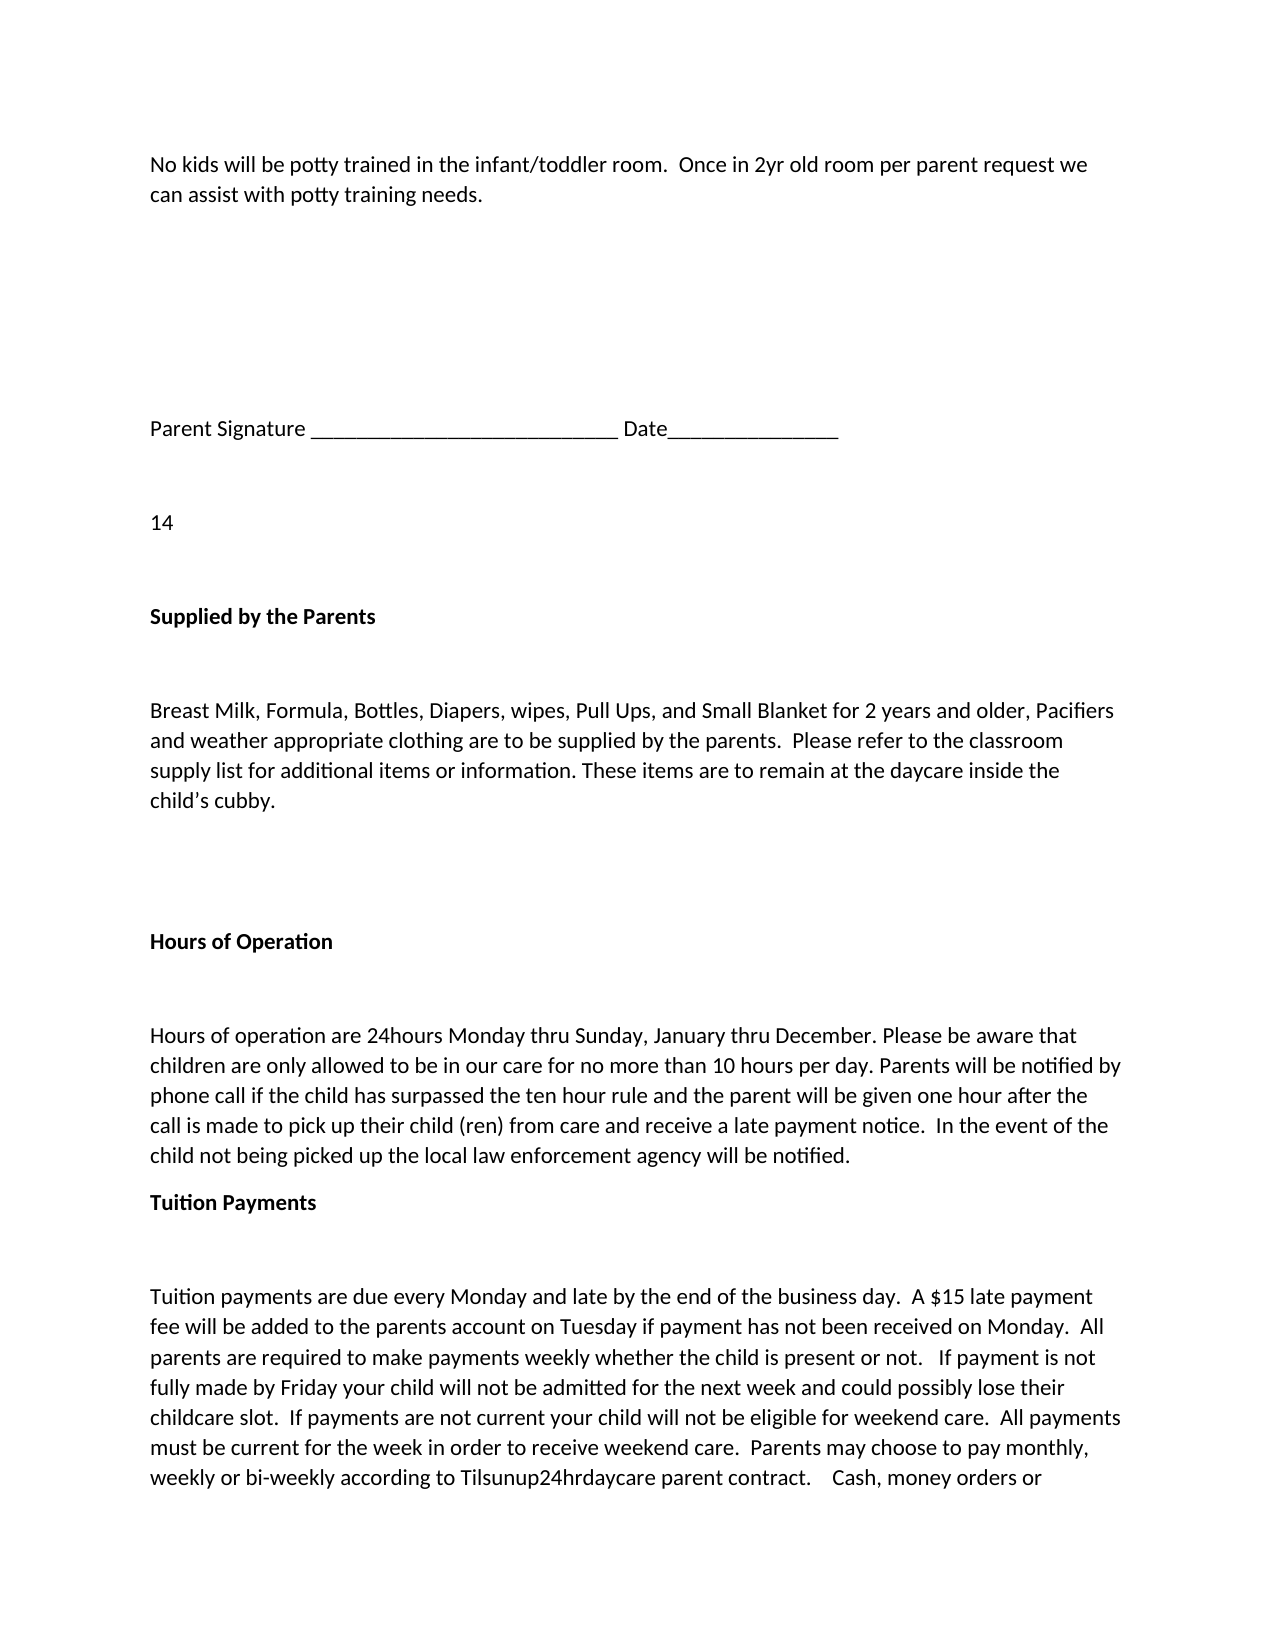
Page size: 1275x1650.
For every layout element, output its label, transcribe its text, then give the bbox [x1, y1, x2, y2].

text Parent Signature ___________________________ Date_______________ [150, 414, 1125, 443]
text Hours of Operation [150, 927, 1125, 955]
text Tuition Payments [150, 1188, 1125, 1217]
text 14 [150, 508, 1125, 536]
text Supplied by the Parents [150, 602, 1125, 630]
text Breast Milk, Formula, Bottles, Diapers, wipes, Pull Ups, and Small Blanket for 2 years and older, Pacifiers and weather appropriate clothing are to be supplied by the parents. Please refer to the classroom supply list for additional items or information. These items are to remain at the daycare inside the child’s cubby. [150, 696, 1125, 814]
text Hours of operation are 24hours Monday thru Sunday, January thru December. Please be aware that children are only allowed to be in our care for no more than 10 hours per day. Parents will be notified by phone call if the child has surpassed the ten hour rule and the parent will be given one hour after the call is made to pick up their child (ren) from care and receive a late payment notice. In the event of the child not being picked up the local law enforcement agency will be notified. [150, 1021, 1125, 1170]
text No kids will be potty trained in the infant/toddler room. Once in 2yr old room per parent request we can assist with potty training needs. [150, 150, 1125, 208]
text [150, 1282, 1125, 1492]
